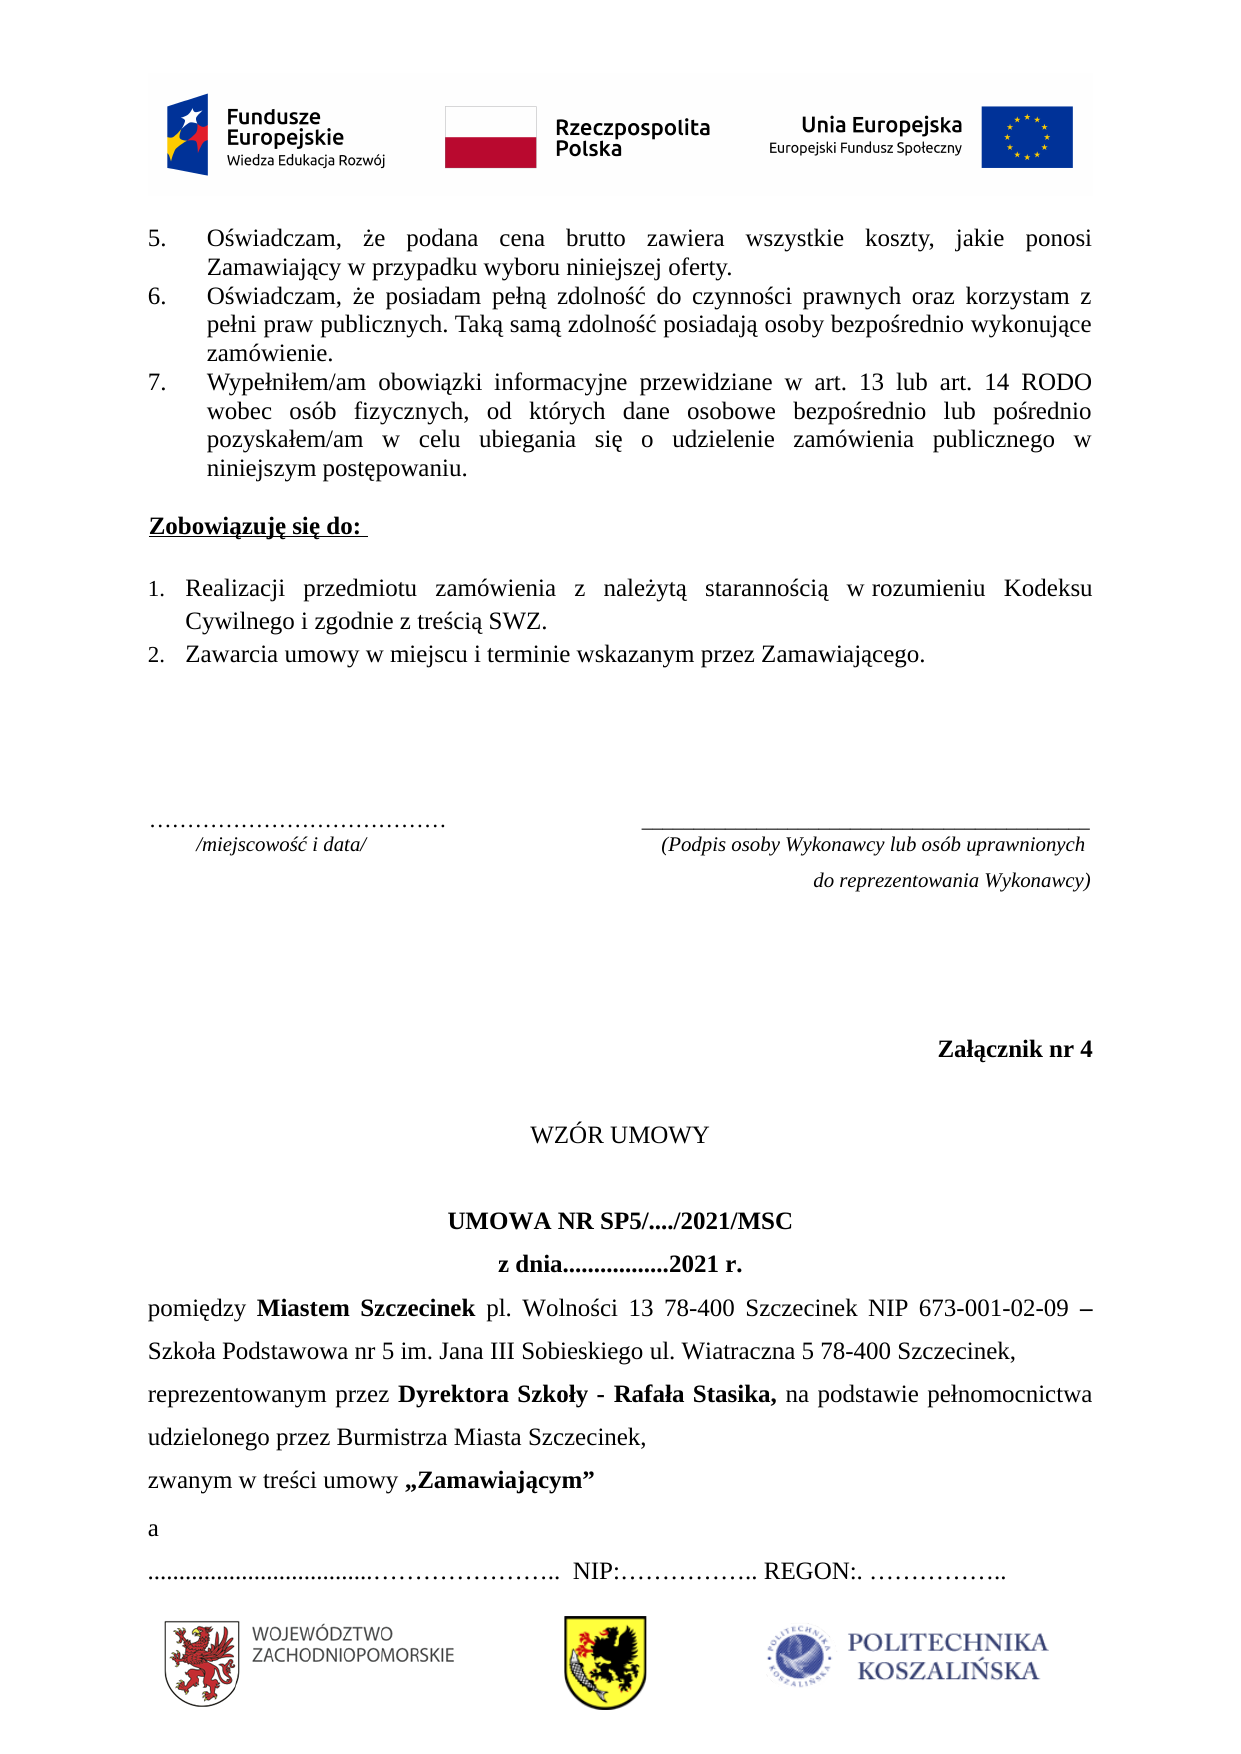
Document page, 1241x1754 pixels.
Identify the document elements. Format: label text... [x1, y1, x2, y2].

text ………………………………… ___________________________________________ [148, 806, 1093, 832]
picture [564, 1616, 647, 1710]
list Oświadczam, że posiadam pełną zdolność do czynności prawnych oraz korzystam z pełni praw publicznych. Taką samą zdolność posiadają osoby bezpośrednio wykonujące zamówienie. [148, 281, 1093, 367]
text Zobowiązuję się do: [148, 511, 1093, 539]
text reprezentowanym przez Dyrektora Szkoły - Rafała Stasika, na podstawie pełnomocnictwa udzielonego przez Burmistrza Miasta Szczecinek, [148, 1379, 1093, 1451]
text pomiędzy Miastem Szczecinek pl. Wolności 13 78-400 Szczecinek NIP 673-001-02-09 – Szkoła Podstawowa nr 5 im. Jana III Sobieskiego ul. Wiatraczna 5 78-400 Szczecinek, [148, 1293, 1093, 1364]
text ………………….. NIP:…………….. REGON:. …………….. [148, 1556, 1093, 1585]
list Wypełniłem/am obowiązki informacyjne przewidziane w art. 13 lub art. 14 RODO wobec osób fizycznych, od których dane osobowe bezpośrednio lub pośrednio pozyskałem/am w celu ubiegania się o udzielenie zamówienia publicznego w niniejszym postępowaniu. [148, 367, 1093, 482]
text WZÓR UMOWY [148, 1120, 1093, 1149]
text Załącznik nr 4 [148, 1034, 1093, 1063]
text a [148, 1513, 1093, 1542]
text do reprezentowania Wykonawcy) [148, 868, 1093, 892]
picture [162, 1615, 455, 1710]
picture [147, 73, 1093, 196]
list Zawarcia umowy w miejscu i terminie wskazanym przez Zamawiającego. [148, 639, 1093, 668]
picture [753, 1620, 1052, 1689]
text /miejscowość i data/ (Podpis osoby Wykonawcy lub osób uprawnionych [148, 832, 1093, 856]
text z dnia 2021 r. [148, 1249, 1093, 1278]
text UMOWA NR SP5/..../2021/MSC [148, 1206, 1093, 1235]
text zwanym w treści umowy „Zamawiającym” [148, 1465, 1093, 1494]
list Oświadczam, że podana cena brutto zawiera wszystkie koszty, jakie ponosi Zamawiający w przypadku wyboru niniejszej oferty. [148, 223, 1093, 281]
list Realizacji przedmiotu zamówienia z należytą starannością w rozumieniu Kodeksu Cywilnego i zgodnie z treścią SWZ. [148, 573, 1093, 634]
